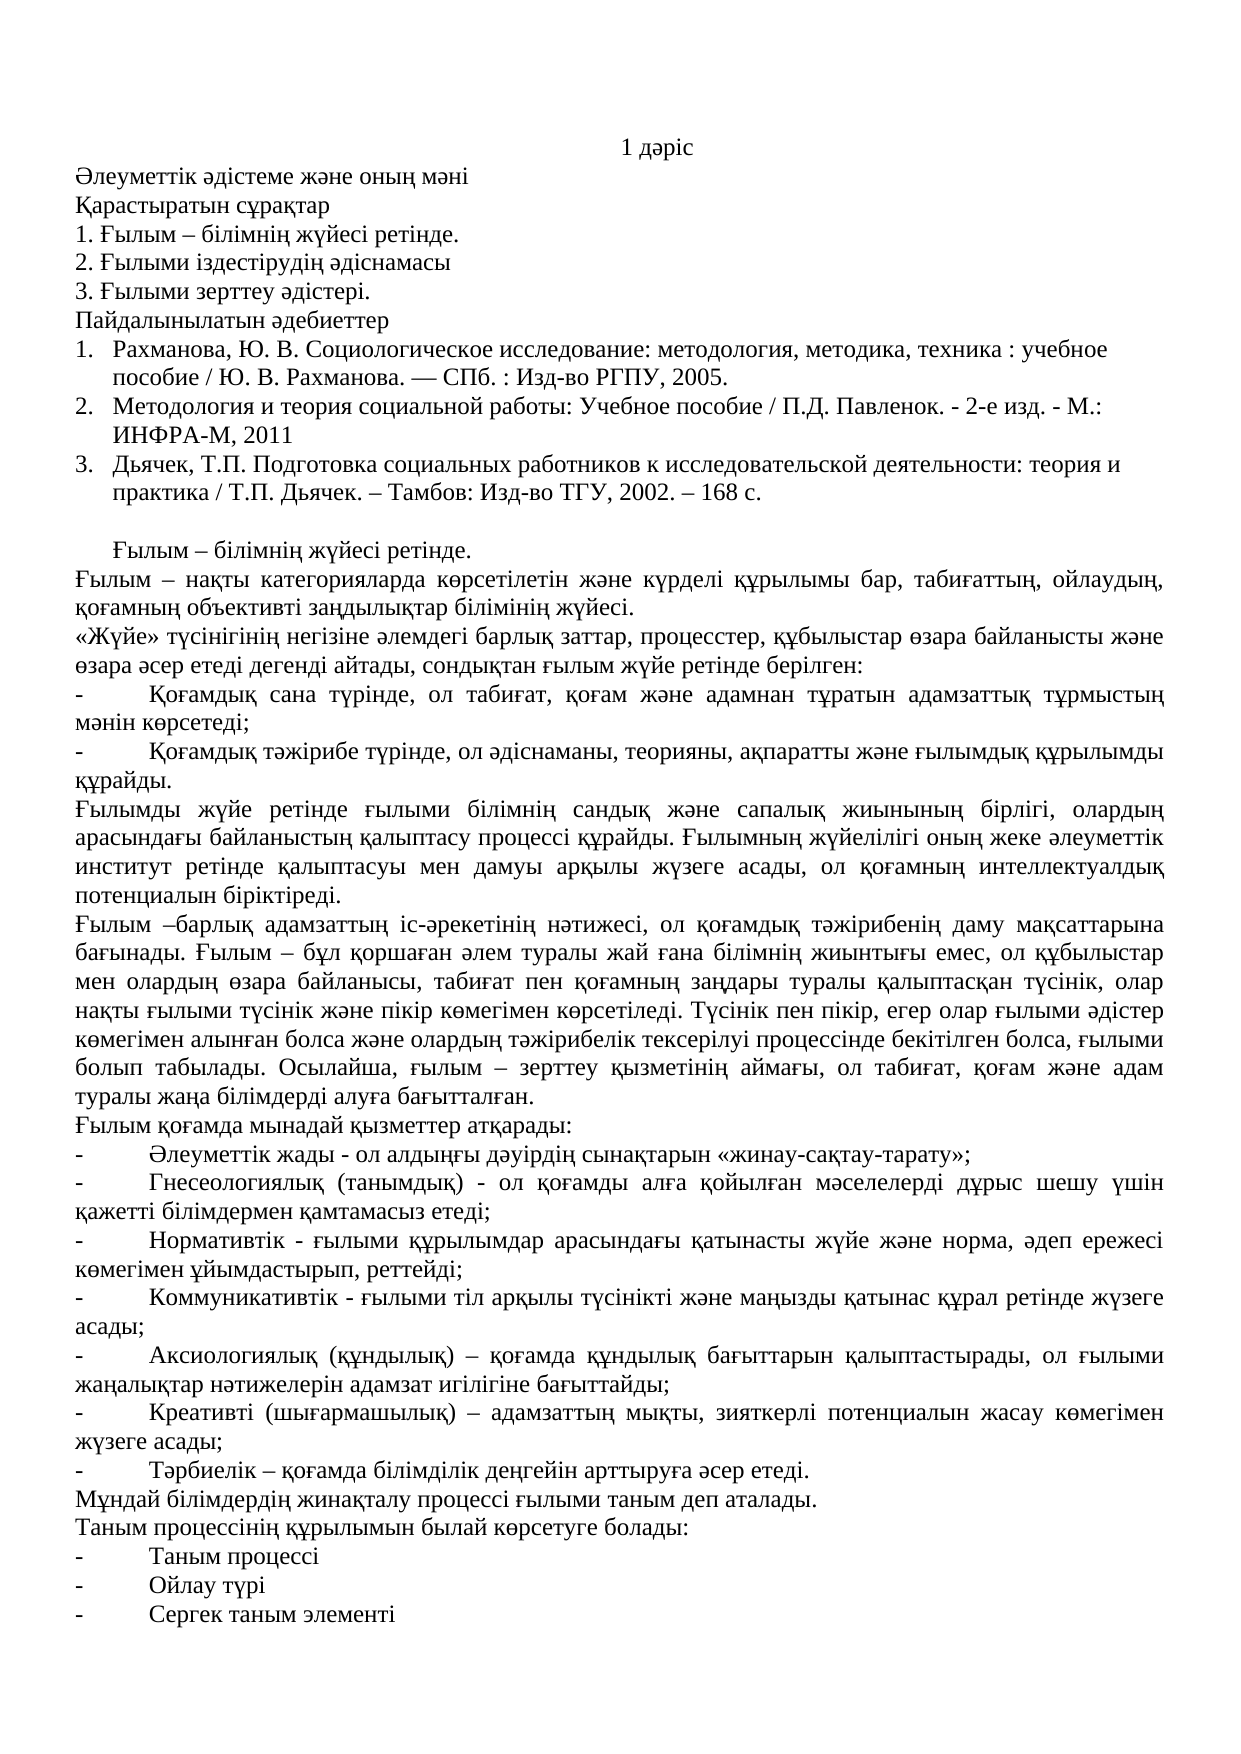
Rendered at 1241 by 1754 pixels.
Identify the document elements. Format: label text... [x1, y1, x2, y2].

text - Қоғамдық тәжірибе түрінде, ол әдіснаманы, теорияны, ақпаратты және ғылымдық құрылымды құрайды. [75, 736, 1165, 794]
text - Тәрбиелік – қоғамда білімділік деңгейін арттыруға әсер етеді. [75, 1455, 1165, 1484]
text Ғылым қоғамда мынадай қызметтер атқарады: [75, 1110, 1165, 1139]
text - Нормативтік - ғылыми құрылымдар арасындағы қатынасты жүйе және норма, әдеп ережесі көмегімен ұйымдастырып, реттейді; [75, 1225, 1165, 1282]
text Мұндай білімдердің жинақталу процессі ғылыми таным деп аталады. [75, 1484, 1165, 1512]
text Таным процессінің құрылымын былай көрсетуге болады: [75, 1512, 1165, 1541]
list Рахманова, Ю. В. Социологическое исследование: методология, методика, техника : учебное пособие / Ю. В. Рахманова. — СПб. : Изд-во РГПУ, 2005. [75, 334, 1165, 391]
text «Жүйе» түсінігінің негізіне әлемдегі барлық заттар, процесстер, құбылыстар өзара байланысты және өзара әсер етеді дегенді айтады, сондықтан ғылым жүйе ретінде берілген: [75, 621, 1165, 679]
text Пайдалынылатын әдебиеттер [75, 305, 1165, 334]
text Ғылым – білімнің жүйесі ретінде. [75, 535, 1165, 564]
list Дьячек, Т.П. Подготовка социальных работников к исследовательской деятельности: теория и практика / Т.П. Дьячек. – Тамбов: Изд-во ТГУ, 2002. – 168 с. [75, 449, 1165, 506]
text 3. Ғылыми зерттеу әдістері. [75, 276, 1165, 305]
text Ғылымды жүйе ретінде ғылыми білімнің сандық және сапалық жиынының бірлігі, олардың арасындағы байланыстың қалыптасу процессі құрайды. Ғылымның жүйелілігі оның жеке әлеуметтік институт ретінде қалыптасуы мен дамуы арқылы жүзеге асады, ол қоғамның интеллектуалдық потенциалын біріктіреді. [75, 794, 1165, 909]
text - Коммуникативтік - ғылыми тіл арқылы түсінікті және маңызды қатынас құрал ретінде жүзеге асады; [75, 1282, 1165, 1340]
text 1. Ғылым – білімнің жүйесі ретінде. [75, 219, 1165, 247]
text - Таным процессі [75, 1541, 1165, 1570]
text 2. Ғылыми іздестірудің әдіснамасы [75, 247, 1165, 276]
text Әлеуметтік әдістеме және оның мәні [75, 161, 1165, 190]
text - Креативті (шығармашылық) – адамзаттың мықты, зияткерлі потенциалын жасау көмегімен жүзеге асады; [75, 1397, 1165, 1455]
text 1 дәріс [75, 132, 1165, 161]
text - Әлеуметтік жады - ол алдыңғы дәуірдің сынақтарын «жинау-сақтау-тарату»; [75, 1139, 1165, 1167]
list Методология и теория социальной работы: Учебное пособие / П.Д. Павленок. - 2-e изд. - М.: ИНФРА-М, 2011 [75, 391, 1165, 449]
text - Ойлау түрі [75, 1570, 1165, 1599]
text - Гнесеологиялық (танымдық) - ол қоғамды алға қойылған мәселелерді дұрыс шешу үшін қажетті білімдермен қамтамасыз етеді; [75, 1167, 1165, 1225]
text Ғылым – нақты категорияларда көрсетілетін және күрделі құрылымы бар, табиғаттың, ойлаудың, қоғамның объективті заңдылықтар білімінің жүйесі. [75, 564, 1165, 621]
text Ғылым –барлық адамзаттың іс-әрекетінің нәтижесі, ол қоғамдық тәжірибенің даму мақсаттарына бағынады. Ғылым – бұл қоршаған әлем туралы жай ғана білімнің жиынтығы емес, ол құбылыстар мен олардың өзара байланысы, табиғат пен қоғамның заңдары туралы қалыптасқан түсінік, олар нақты ғылыми түсінік және пікір көмегімен көрсетіледі. Түсінік пен пікір, егер олар ғылыми әдістер көмегімен алынған болса және олардың тәжірибелік тексерілуі процессінде бекітілген болса, ғылыми болып табылады. Осылайша, ғылым – зерттеу қызметінің аймағы, ол табиғат, қоғам және адам туралы жаңа білімдерді алуға бағытталған. [75, 909, 1165, 1110]
text - Аксиологиялық (құндылық) – қоғамда құндылық бағыттарын қалыптастырады, ол ғылыми жаңалықтар нәтижелерін адамзат игілігіне бағыттайды; [75, 1340, 1165, 1397]
subtitle Қарастыратын сұрақтар [75, 190, 1165, 219]
text - Сергек таным элементі [75, 1599, 1165, 1627]
text - Қоғамдық сана түрінде, ол табиғат, қоғам және адамнан тұратын адамзаттық тұрмыстың мәнін көрсетеді; [75, 679, 1165, 736]
